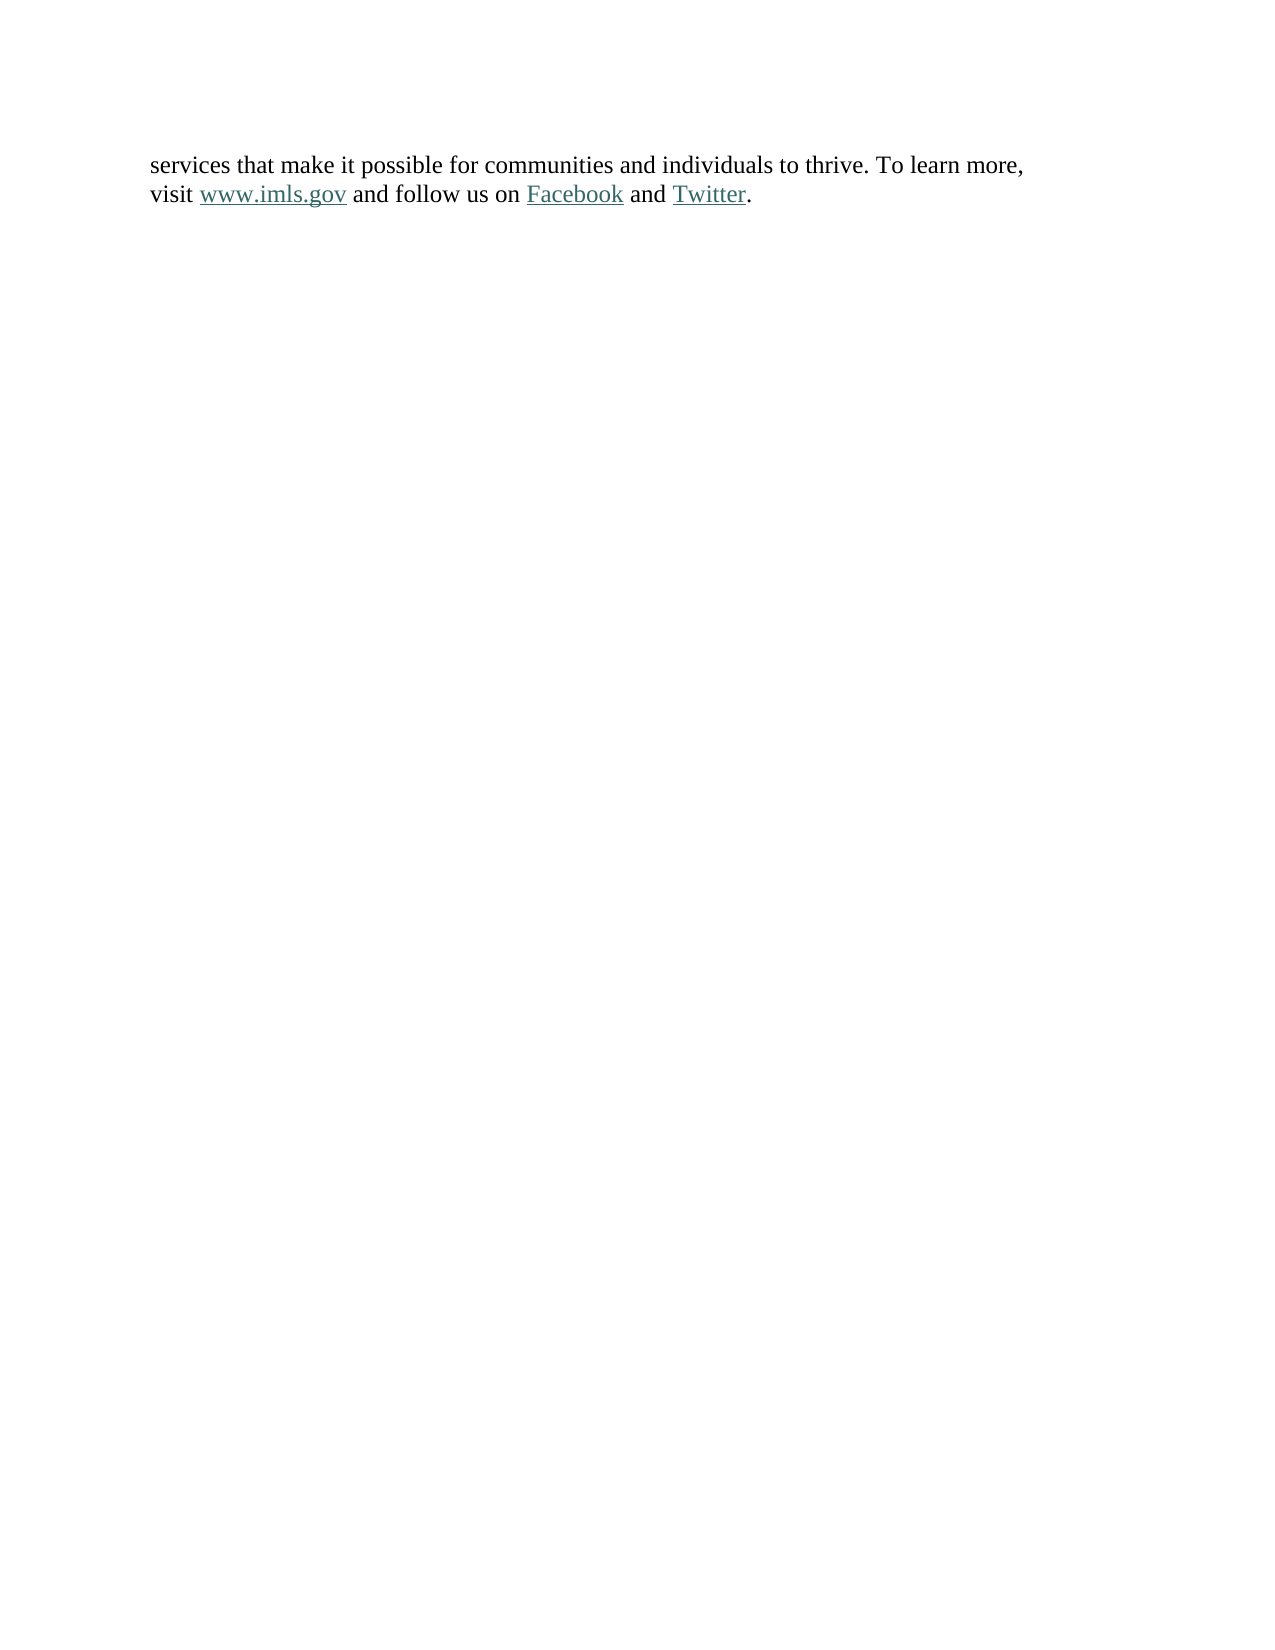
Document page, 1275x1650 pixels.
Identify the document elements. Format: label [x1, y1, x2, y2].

text [150, 150, 1125, 207]
